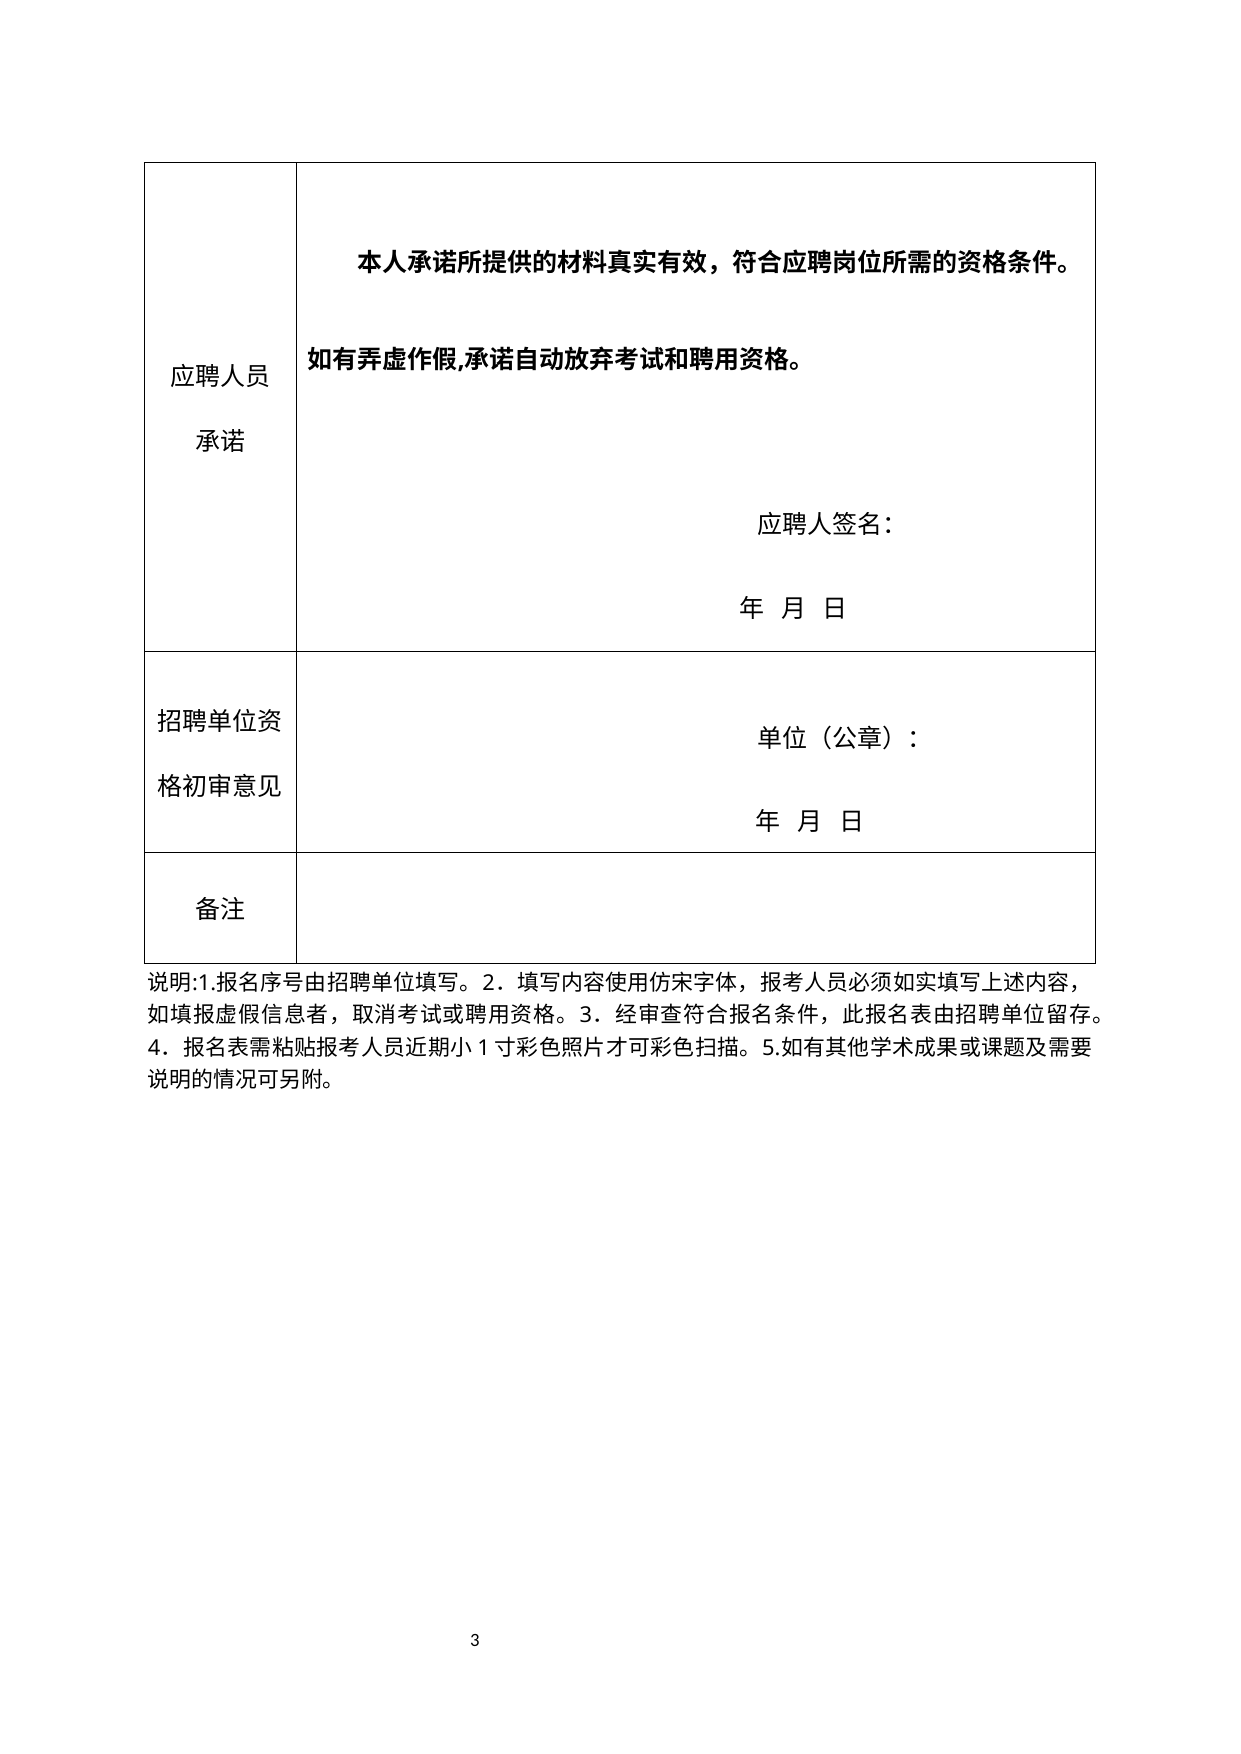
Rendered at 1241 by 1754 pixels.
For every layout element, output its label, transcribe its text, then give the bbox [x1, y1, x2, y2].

table_header 应聘人员 承诺 [145, 163, 296, 651]
table_header 本人承诺所提供的材料真实有效，符合应聘岗位所需的资格条件。如有弄虚作假,承诺自动放弃考试和聘用资格。 应聘人签名： 年 月 日 [297, 163, 1095, 651]
text 说明:1.报名序号由招聘单位填写。2．填写内容使用仿宋字体，报考人员必须如实填写上述内容，如填报虚假信息者，取消考试或聘用资格。3．经审查符合报名条件，此报名表由招聘单位留存。4．报名表需粘贴报考人员近期小1寸彩色照片才可彩色扫描。5.如有其他学术成果或课题及需要说明的情况可另附。 [148, 964, 1093, 1094]
table_cell 备注 [145, 853, 296, 963]
table_cell 单位（公章）： 年 月 日 [297, 652, 1095, 852]
table_cell 招聘单位资格初审意见 [145, 652, 296, 852]
table_cell [297, 853, 1095, 963]
